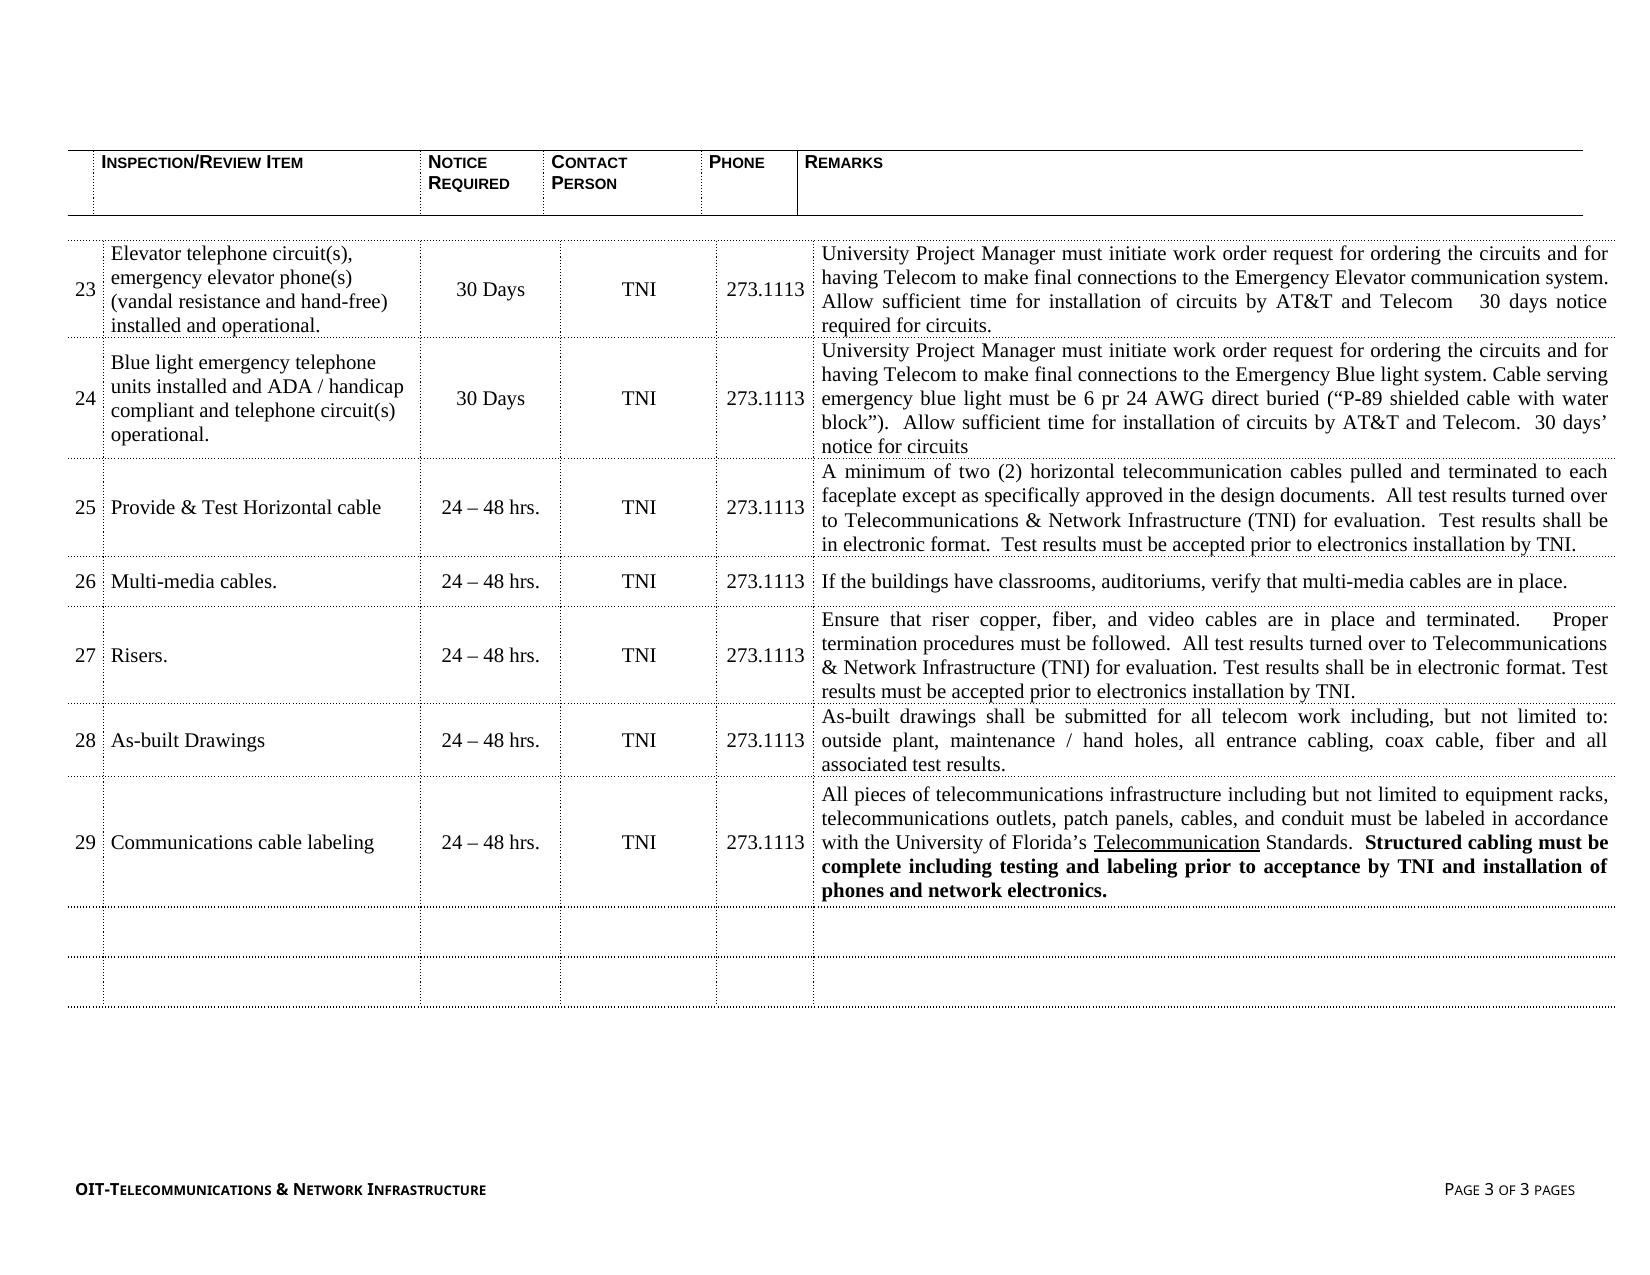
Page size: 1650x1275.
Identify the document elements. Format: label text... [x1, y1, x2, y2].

table_cell As-built drawings shall be submitted for all telecom work including, but not limited to: outside plant, maintenance / hand holes, all entrance cabling, coax cable, fiber and all associated test results. [814, 703, 1617, 776]
table_cell 23 [68, 240, 103, 337]
table_cell 24 – 48 hrs. [420, 606, 561, 703]
table_cell University Project Manager must initiate work order request for ordering the circuits and for having Telecom to make final connections to the Emergency Blue light system. Cable serving emergency blue light must be 6 pr 24 AWG direct buried (“P-89 shielded cable with water block”). Allow sufficient time for installation of circuits by AT&T and Telecom. 30 days’ notice for circuits [814, 337, 1617, 458]
table_cell 26 [68, 556, 103, 606]
table_cell TNI [561, 556, 717, 606]
table_cell All pieces of telecommunications infrastructure including but not limited to equipment racks, telecommunications outlets, patch panels, cables, and conduit must be labeled in accordance with the ’s Telecommunication Standards. Structured cabling must be complete including testing and labeling prior to acceptance by TNI and installation of phones and network electronics. [814, 776, 1617, 906]
table_cell Provide & Test Horizontal cable [103, 458, 420, 556]
table_cell 27 [68, 606, 103, 703]
table_cell Elevator telephone circuit(s), emergency elevator phone(s) (vandal resistance and hand-free) installed and operational. [103, 240, 420, 337]
table_cell 273.1113 [717, 337, 814, 458]
table_cell 29 [68, 776, 103, 906]
table_cell Multi-media cables. [103, 556, 420, 606]
table_cell TNI [561, 458, 717, 556]
table_cell TNI [561, 240, 717, 337]
table_cell [103, 956, 420, 1006]
table_cell 28 [68, 703, 103, 776]
table_cell 30 Days [420, 240, 561, 337]
table_cell 273.1113 [717, 703, 814, 776]
table_cell Communications cable labeling [103, 776, 420, 906]
table_cell [68, 906, 103, 956]
table_cell [814, 956, 1617, 1006]
table_cell [561, 906, 717, 956]
table_cell [420, 906, 561, 956]
table_cell TNI [561, 606, 717, 703]
table_cell [68, 956, 103, 1006]
table_cell Ensure that riser copper, fiber, and video cables are in place and terminated. Proper termination procedures must be followed. All test results turned over to Telecommunications & Network Infrastructure (TNI) for evaluation. Test results shall be in electronic format. Test results must be accepted prior to electronics installation by TNI. [814, 606, 1617, 703]
table_cell 25 [68, 458, 103, 556]
table_cell 273.1113 [717, 458, 814, 556]
table_cell TNI [561, 337, 717, 458]
table_cell 24 – 48 hrs. [420, 556, 561, 606]
table_cell TNI [561, 776, 717, 906]
table_cell University Project Manager must initiate work order request for ordering the circuits and for having Telecom to make final connections to the Emergency Elevator communication system. Allow sufficient time for installation of circuits by AT&T and Telecom 30 days notice required for circuits. [814, 240, 1617, 337]
table_cell 273.1113 [717, 606, 814, 703]
table_cell [717, 906, 814, 956]
table_cell 24 [68, 337, 103, 458]
table_cell As-built Drawings [103, 703, 420, 776]
table_cell 24 – 48 hrs. [420, 458, 561, 556]
table_cell [717, 956, 814, 1006]
table_cell 273.1113 [717, 556, 814, 606]
table_cell Risers. [103, 606, 420, 703]
table_cell TNI [561, 703, 717, 776]
table_cell 24 – 48 hrs. [420, 703, 561, 776]
table_cell A minimum of two (2) horizontal telecommunication cables pulled and terminated to each faceplate except as specifically approved in the design documents. All test results turned over to Telecommunications & Network Infrastructure (TNI) for evaluation. Test results shall be in electronic format. Test results must be accepted prior to electronics installation by TNI. [814, 458, 1617, 556]
table_cell If the buildings have classrooms, auditoriums, verify that multi-media cables are in place. [814, 556, 1617, 606]
table_cell [814, 906, 1617, 956]
table_cell 24 – 48 hrs. [420, 776, 561, 906]
table_cell 273.1113 [717, 240, 814, 337]
table_cell [561, 956, 717, 1006]
table_cell 273.1113 [717, 776, 814, 906]
table_cell Blue light emergency telephone units installed and / handicap compliant and telephone circuit(s) operational. [103, 337, 420, 458]
table_cell [420, 956, 561, 1006]
table_cell [103, 906, 420, 956]
table_cell 30 Days [420, 337, 561, 458]
